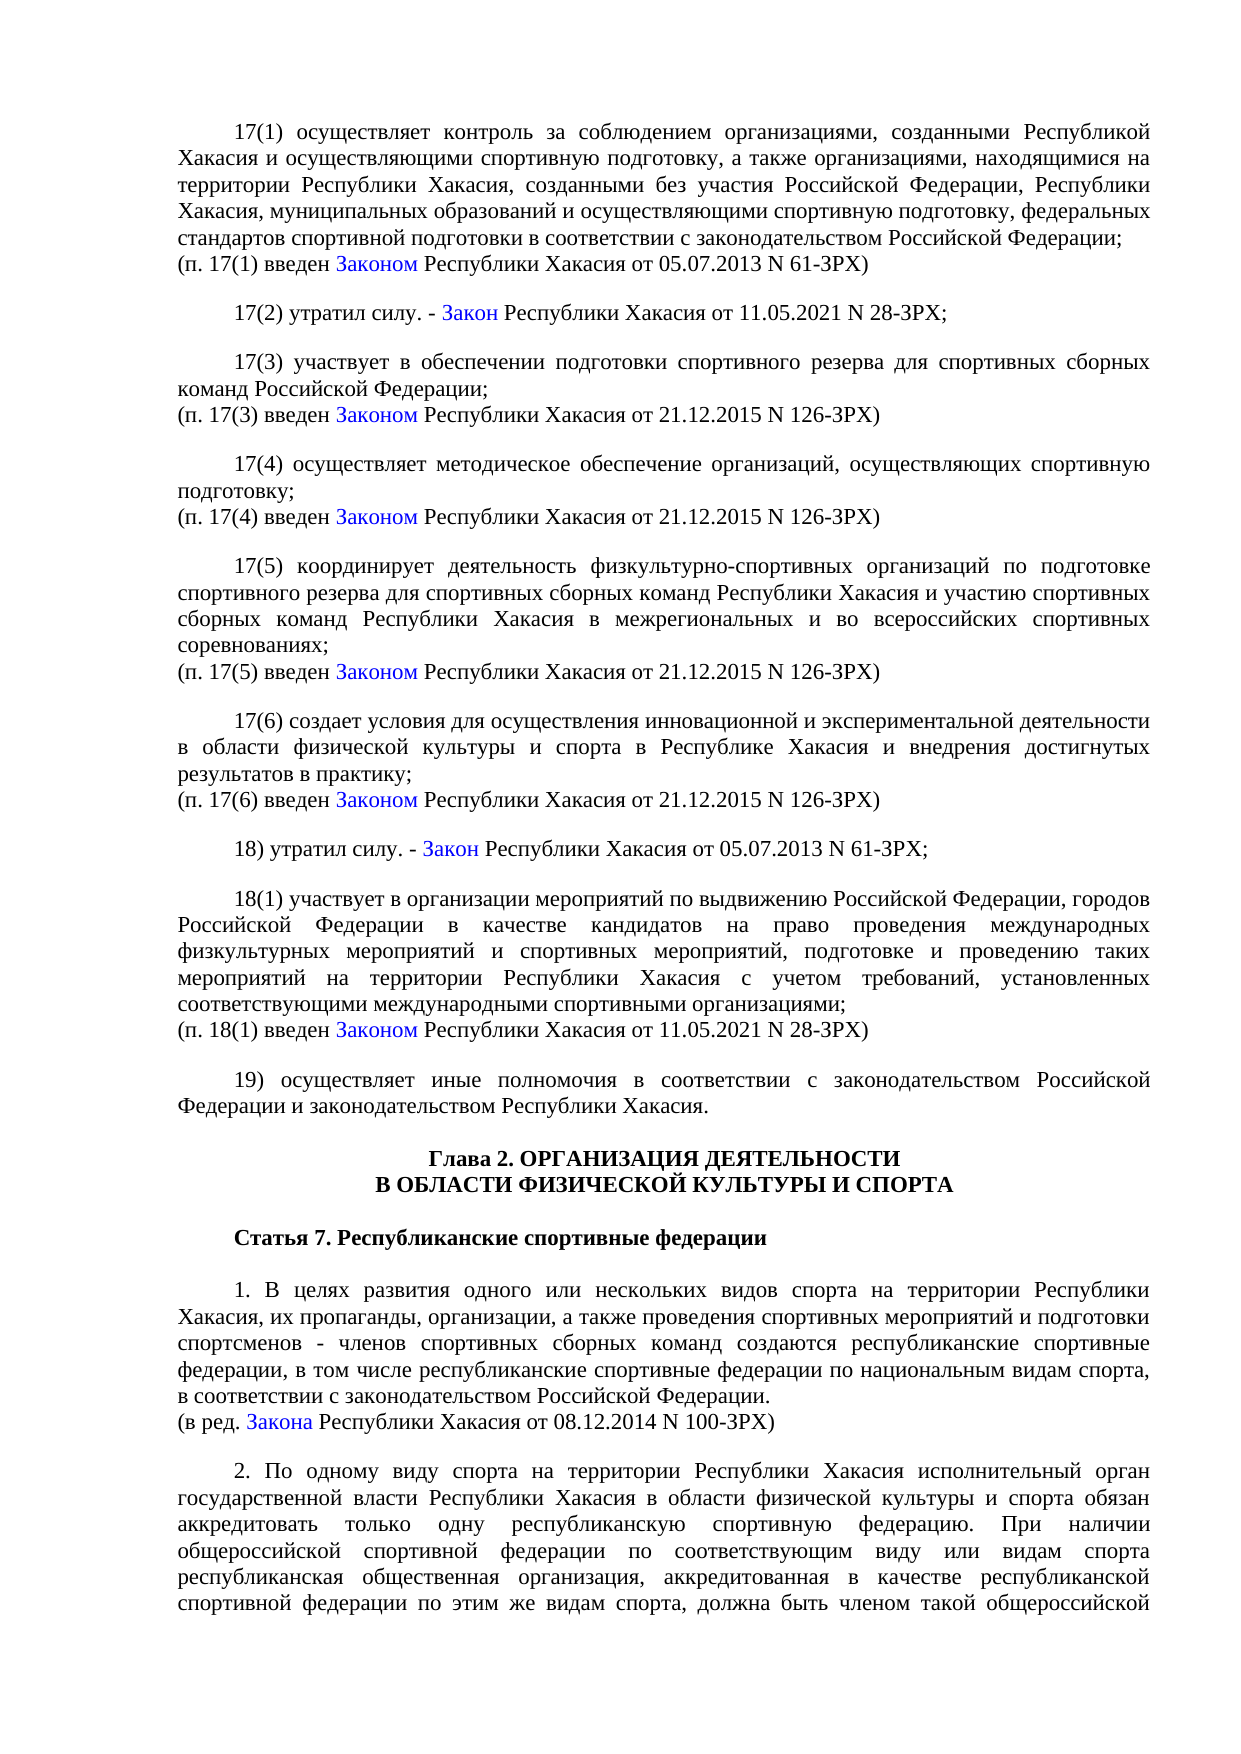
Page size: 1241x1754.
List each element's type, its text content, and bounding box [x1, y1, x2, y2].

text 17(1) осуществляет контроль за соблюдением организациями, созданными Республикой Хакасия и осуществляющими спортивную подготовку, а также организациями, находящимися на территории Республики Хакасия, созданными без участия Российской Федерации, Республики Хакасия, муниципальных образований и осуществляющими спортивную подготовку, федеральных стандартов спортивной подготовки в соответствии с законодательством Российской Федерации; [177, 118, 1152, 250]
text 17(2) утратил силу. - Закон Республики Хакасия от 11.05.2021 N 28-ЗРХ; [177, 299, 1152, 326]
text (п. 18(1) введен Законом Республики Хакасия от 11.05.2021 N 28-ЗРХ) [177, 1016, 1152, 1043]
text (п. 17(4) введен Законом Республики Хакасия от 21.12.2015 N 126-ЗРХ) [177, 503, 1152, 529]
text 18(1) участвует в организации мероприятий по выдвижению Российской Федерации, городов Российской Федерации в качестве кандидатов на право проведения международных физкультурных мероприятий и спортивных мероприятий, подготовке и проведению таких мероприятий на территории Республики Хакасия с учетом требований, установленных соответствующими международными спортивными организациями; [177, 885, 1152, 1016]
text 17(6) создает условия для осуществления инновационной и экспериментальной деятельности в области физической культуры и спорта в Республике Хакасия и внедрения достигнутых результатов в практику; [177, 707, 1152, 786]
text (п. 17(5) введен Законом Республики Хакасия от 21.12.2015 N 126-ЗРХ) [177, 658, 1152, 684]
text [177, 1458, 1152, 1616]
text 1. В целях развития одного или нескольких видов спорта на территории Республики Хакасия, их пропаганды, организации, а также проведения спортивных мероприятий и подготовки спортсменов - членов спортивных сборных команд создаются республиканские спортивные федерации, в том числе республиканские спортивные федерации по национальным видам спорта, в соответствии с законодательством Российской Федерации. [177, 1277, 1152, 1408]
text 18) утратил силу. - Закон Республики Хакасия от 05.07.2013 N 61-ЗРХ; [177, 835, 1152, 862]
text 17(5) координирует деятельность физкультурно-спортивных организаций по подготовке спортивного резерва для спортивных сборных команд Республики Хакасия и участию спортивных сборных команд Республики Хакасия в межрегиональных и во всероссийских спортивных соревнованиях; [177, 552, 1152, 658]
text 17(4) осуществляет методическое обеспечение организаций, осуществляющих спортивную подготовку; [177, 450, 1152, 503]
text (в ред. Закона Республики Хакасия от 08.12.2014 N 100-ЗРХ) [177, 1408, 1152, 1435]
text (п. 17(3) введен Законом Республики Хакасия от 21.12.2015 N 126-ЗРХ) [177, 401, 1152, 427]
text 19) осуществляет иные полномочия в соответствии с законодательством Российской Федерации и законодательством Республики Хакасия. [177, 1066, 1152, 1118]
text 17(3) участвует в обеспечении подготовки спортивного резерва для спортивных сборных команд Российской Федерации; [177, 348, 1152, 401]
title Статья 7. Республиканские спортивные федерации [177, 1224, 1152, 1250]
title Глава 2. ОРГАНИЗАЦИЯ ДЕЯТЕЛЬНОСТИ [177, 1145, 1152, 1171]
text (п. 17(1) введен Законом Республики Хакасия от 05.07.2013 N 61-ЗРХ) [177, 250, 1152, 276]
text (п. 17(6) введен Законом Республики Хакасия от 21.12.2015 N 126-ЗРХ) [177, 786, 1152, 812]
title В ОБЛАСТИ ФИЗИЧЕСКОЙ КУЛЬТУРЫ И СПОРТА [177, 1171, 1152, 1197]
